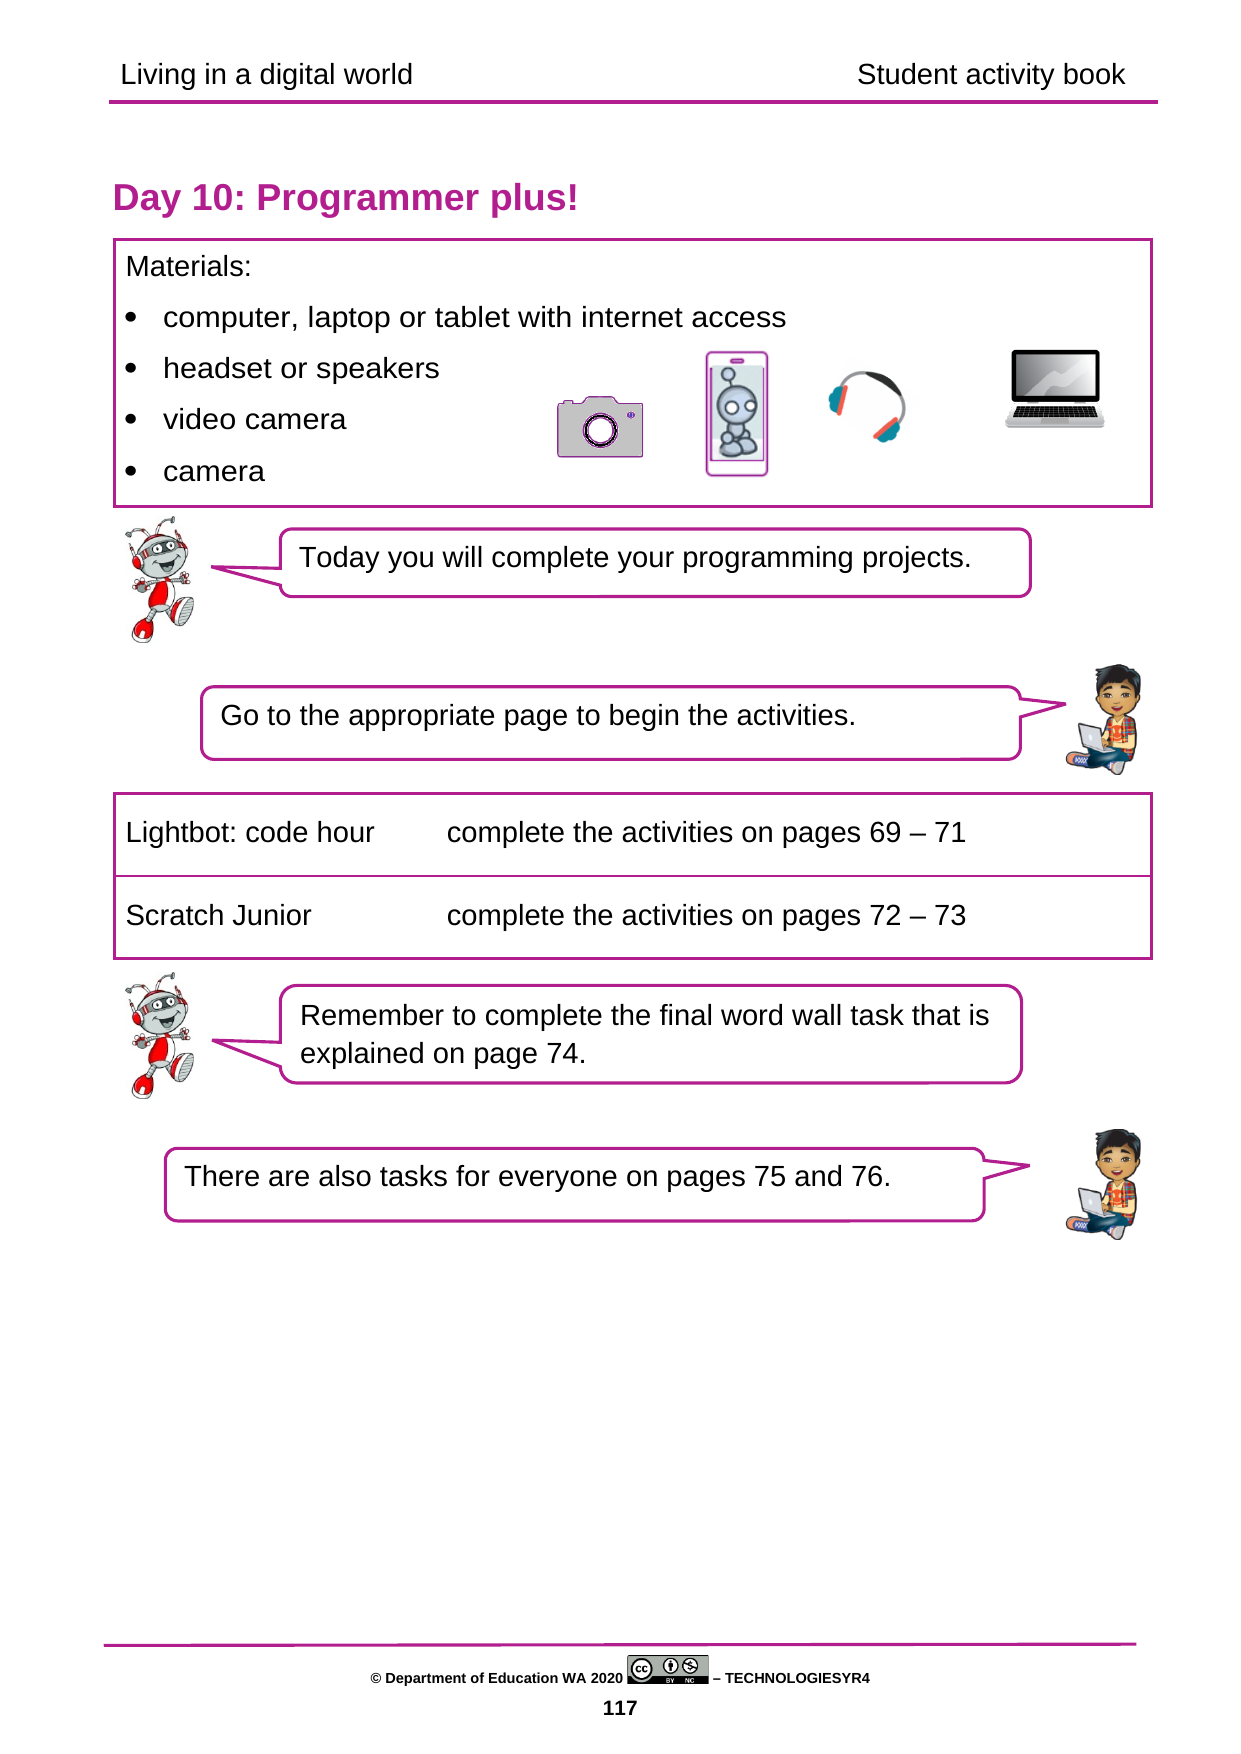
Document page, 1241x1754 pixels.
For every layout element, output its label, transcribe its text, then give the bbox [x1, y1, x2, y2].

table_cell complete the activities on pages 69 – 71 [435, 795, 1150, 874]
picture [556, 395, 644, 458]
table_cell [114, 960, 1152, 1117]
picture [627, 1655, 709, 1684]
table_cell Lightbot: code hour [116, 795, 435, 874]
table_cell Scratch Junior [116, 877, 435, 957]
table_cell [114, 1117, 1152, 1257]
table_cell complete the activities on pages 72 – 73 [435, 877, 1150, 957]
table_header Materials: computer, laptop or tablet with internet access headset or speakers video camera camera [116, 241, 1150, 505]
picture [701, 344, 777, 484]
picture [820, 355, 921, 450]
picture [125, 972, 194, 1099]
table_cell [114, 656, 1152, 792]
picture [1065, 1129, 1141, 1240]
picture [1003, 345, 1106, 431]
table_cell [114, 508, 1152, 656]
picture [1065, 664, 1141, 775]
picture [125, 516, 194, 643]
subtitle Day 10: Programmer plus! [112, 175, 1128, 218]
